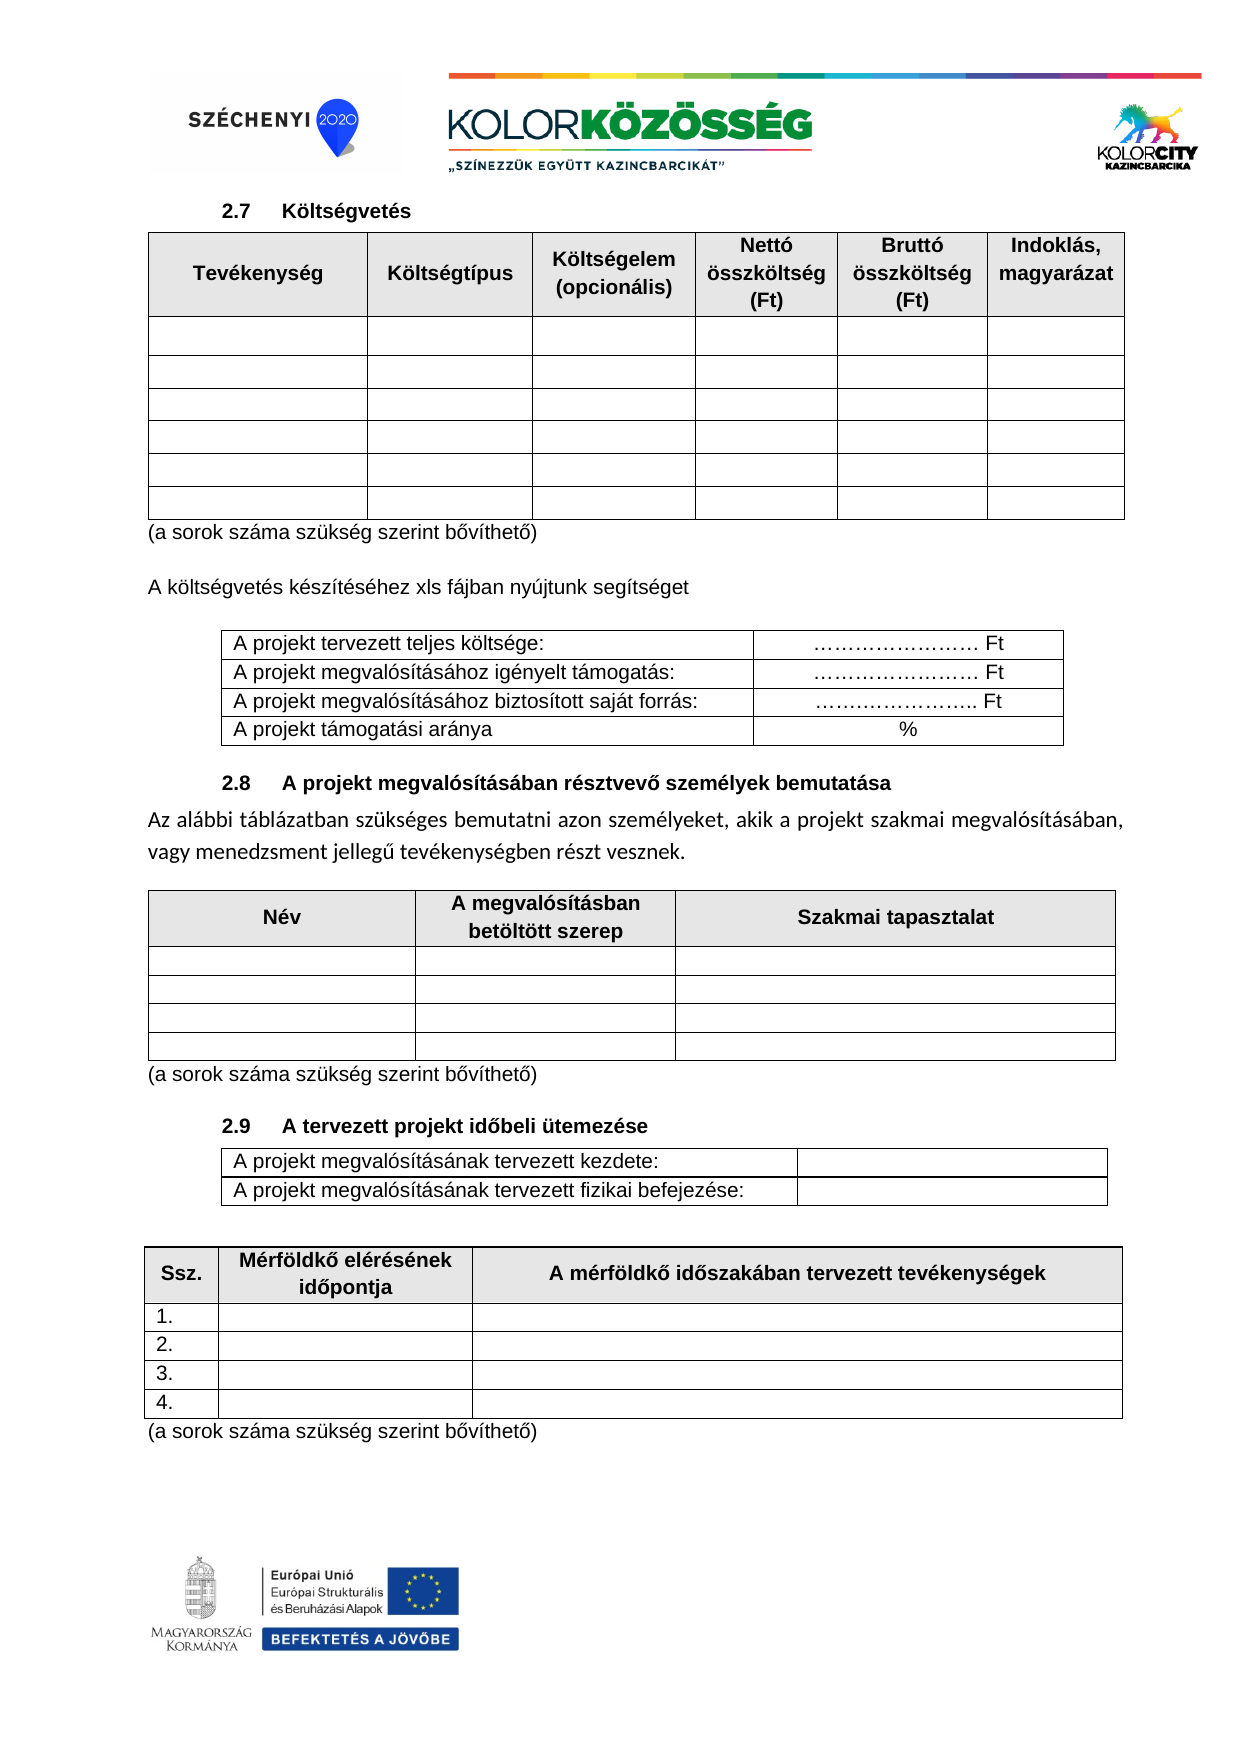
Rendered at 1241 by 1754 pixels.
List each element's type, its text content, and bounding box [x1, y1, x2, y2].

subtitle A tervezett projekt időbeli ütemezése [222, 1114, 1125, 1138]
text A költségvetés készítéséhez xls fájban nyújtunk segítséget [148, 575, 1125, 599]
table_cell [149, 454, 367, 486]
table_cell [219, 1390, 472, 1418]
table_cell [696, 454, 837, 486]
table_header Név [149, 891, 415, 946]
subtitle A projekt megvalósításában résztvevő személyek bemutatása [222, 771, 1125, 795]
table_cell 4. [145, 1390, 218, 1418]
table_cell [473, 1361, 1122, 1389]
table_header Bruttó összköltség (Ft) [838, 233, 987, 316]
table_cell [473, 1390, 1122, 1418]
table_cell [149, 389, 367, 420]
table_cell % [754, 717, 1063, 745]
table_cell [988, 487, 1124, 519]
table_header Nettó összköltség (Ft) [696, 233, 837, 316]
table_cell [368, 389, 532, 420]
table_cell [416, 1033, 675, 1060]
table_cell [988, 389, 1124, 420]
text Az alábbi táblázatban szükséges bemutatni azon személyeket, akik a projekt szakmai megvalósításában, vagy menedzsment jellegű tevékenységben részt vesznek. [148, 805, 1125, 865]
table_cell [838, 317, 987, 354]
table_cell [473, 1332, 1122, 1360]
table_header Költségtípus [368, 233, 532, 316]
table_cell [838, 454, 987, 486]
table_cell [838, 487, 987, 519]
table_header Szakmai tapasztalat [676, 891, 1115, 946]
table_cell 1. [145, 1304, 218, 1331]
table_cell [368, 487, 532, 519]
table_header Tevékenység [149, 233, 367, 316]
table_cell …….…………….. Ft [754, 689, 1063, 716]
table_cell [149, 487, 367, 519]
table_header Ssz. [145, 1248, 218, 1302]
table_cell [533, 487, 695, 519]
table_header A megvalósításban betöltött szerep [416, 891, 675, 946]
table_cell [149, 356, 367, 387]
table_cell [368, 454, 532, 486]
table_cell [219, 1304, 472, 1331]
table_cell [368, 356, 532, 387]
table_cell 2. [145, 1332, 218, 1360]
table_header [798, 1149, 1107, 1176]
table_cell [838, 421, 987, 453]
table_cell [533, 421, 695, 453]
table_cell A projekt megvalósításához biztosított saját forrás: [222, 689, 753, 716]
table_cell A projekt megvalósításához igényelt támogatás: [222, 660, 753, 687]
table_cell [416, 1004, 675, 1032]
table_cell [149, 1033, 415, 1060]
table_cell [696, 421, 837, 453]
table_cell [416, 947, 675, 975]
table_cell [838, 389, 987, 420]
table_cell [416, 976, 675, 1003]
table_cell [533, 389, 695, 420]
table_cell [676, 1033, 1115, 1060]
table_cell [149, 1004, 415, 1032]
table_cell [696, 487, 837, 519]
text (a sorok száma szükség szerint bővíthető) [148, 520, 1125, 544]
table_cell [988, 356, 1124, 387]
text (a sorok száma szükség szerint bővíthető) [148, 1419, 1125, 1443]
table_cell [149, 976, 415, 1003]
table_cell [533, 454, 695, 486]
table_cell [676, 1004, 1115, 1032]
text (a sorok száma szükség szerint bővíthető) [148, 1061, 1125, 1085]
table_cell [368, 421, 532, 453]
picture [448, 73, 1241, 190]
table_cell [219, 1332, 472, 1360]
table_cell A projekt támogatási aránya [222, 717, 753, 745]
table_cell [149, 947, 415, 975]
table_cell [676, 947, 1115, 975]
subtitle Költségvetés [222, 198, 1125, 222]
table_cell [988, 317, 1124, 354]
table_header A mérföldkő időszakában tervezett tevékenységek [473, 1248, 1122, 1302]
table_cell [533, 356, 695, 387]
table_cell [696, 389, 837, 420]
table_header A projekt tervezett teljes költsége: [222, 631, 753, 658]
picture [147, 73, 406, 174]
table_cell [473, 1304, 1122, 1331]
table_cell [988, 454, 1124, 486]
table_cell …………………… Ft [754, 660, 1063, 687]
table_header Mérföldkő elérésének időpontja [219, 1248, 472, 1302]
picture [147, 1550, 461, 1656]
table_cell 3. [145, 1361, 218, 1389]
table_header A projekt megvalósításának tervezett kezdete: [222, 1149, 797, 1176]
table_cell [696, 356, 837, 387]
table_cell [798, 1178, 1107, 1205]
table_cell [219, 1361, 472, 1389]
table_cell [696, 317, 837, 354]
table_cell A projekt megvalósításának tervezett fizikai befejezése: [222, 1178, 797, 1205]
table_cell [988, 421, 1124, 453]
table_cell [368, 317, 532, 354]
table_cell [533, 317, 695, 354]
table_cell [149, 421, 367, 453]
table_cell [676, 976, 1115, 1003]
table_cell [149, 317, 367, 354]
table_cell [838, 356, 987, 387]
table_header Költségelem (opcionális) [533, 233, 695, 316]
table_header Indoklás, magyarázat [988, 233, 1124, 316]
table_header …………………… Ft [754, 631, 1063, 658]
